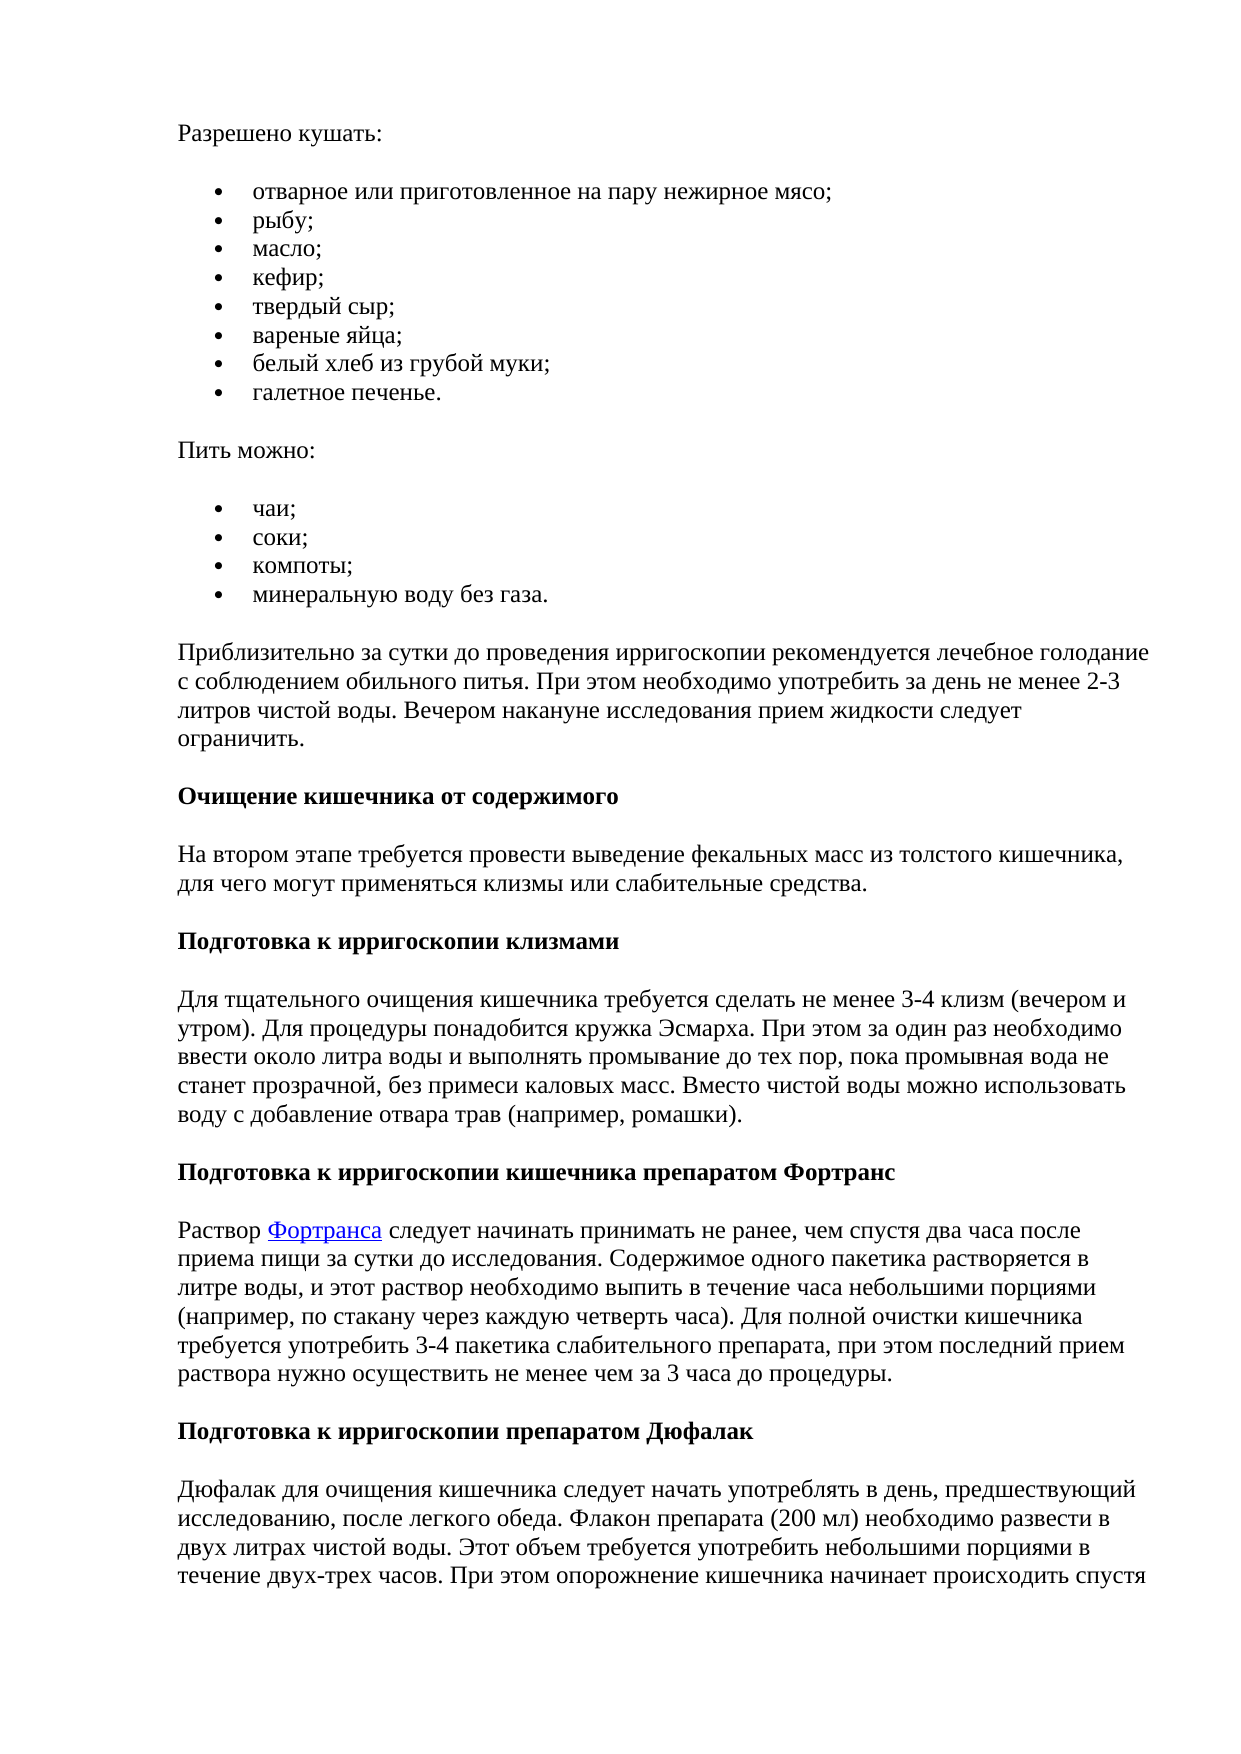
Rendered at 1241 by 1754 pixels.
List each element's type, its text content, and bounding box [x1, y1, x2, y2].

list компоты; [215, 551, 1152, 579]
list масло; [215, 233, 1152, 262]
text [177, 1474, 1152, 1589]
text Разрешено кушать: [177, 118, 1152, 147]
list галетное печенье. [215, 377, 1152, 406]
text Подготовка к ирригоскопии клизмами [177, 926, 1152, 955]
list отварное или приготовленное на пару нежирное мясо; [215, 176, 1152, 205]
list чаи; [215, 493, 1152, 522]
text Для тщательного очищения кишечника требуется сделать не менее 3-4 клизм (вечером и утром). Для процедуры понадобится кружка Эсмарха. При этом за один раз необходимо ввести около литра воды и выполнять промывание до тех пор, пока промывная вода не станет прозрачной, без примеси каловых масс. Вместо чистой воды можно использовать воду с добавление отвара трав (например, ромашки). [177, 984, 1152, 1128]
text Раствор Фортранса следует начинать принимать не ранее, чем спустя два часа после приема пищи за сутки до исследования. Содержимое одного пакетика растворяется в литре воды, и этот раствор необходимо выпить в течение часа небольшими порциями (например, по стакану через каждую четверть часа). Для полной очистки кишечника требуется употребить 3-4 пакетика слабительного препарата, при этом последний прием раствора нужно осуществить не менее чем за 3 часа до процедуры. [177, 1215, 1152, 1387]
list твердый сыр; [215, 291, 1152, 320]
text Пить можно: [177, 435, 1152, 464]
text Подготовка к ирригоскопии препаратом Дюфалак [177, 1416, 1152, 1445]
list рыбу; [215, 205, 1152, 233]
text Подготовка к ирригоскопии кишечника препаратом Фортранс [177, 1157, 1152, 1186]
list белый хлеб из грубой муки; [215, 348, 1152, 377]
text На втором этапе требуется провести выведение фекальных масс из толстого кишечника, для чего могут применяться клизмы или слабительные средства. [177, 839, 1152, 897]
list соки; [215, 522, 1152, 551]
list вареные яйца; [215, 320, 1152, 348]
list кефир; [215, 262, 1152, 291]
text Приблизительно за сутки до проведения ирригоскопии рекомендуется лечебное голодание с соблюдением обильного питья. При этом необходимо употребить за день не менее 2-3 литров чистой воды. Вечером накануне исследования прием жидкости следует ограничить. [177, 637, 1152, 752]
list минеральную воду без газа. [215, 579, 1152, 608]
text Очищение кишечника от содержимого [177, 781, 1152, 810]
